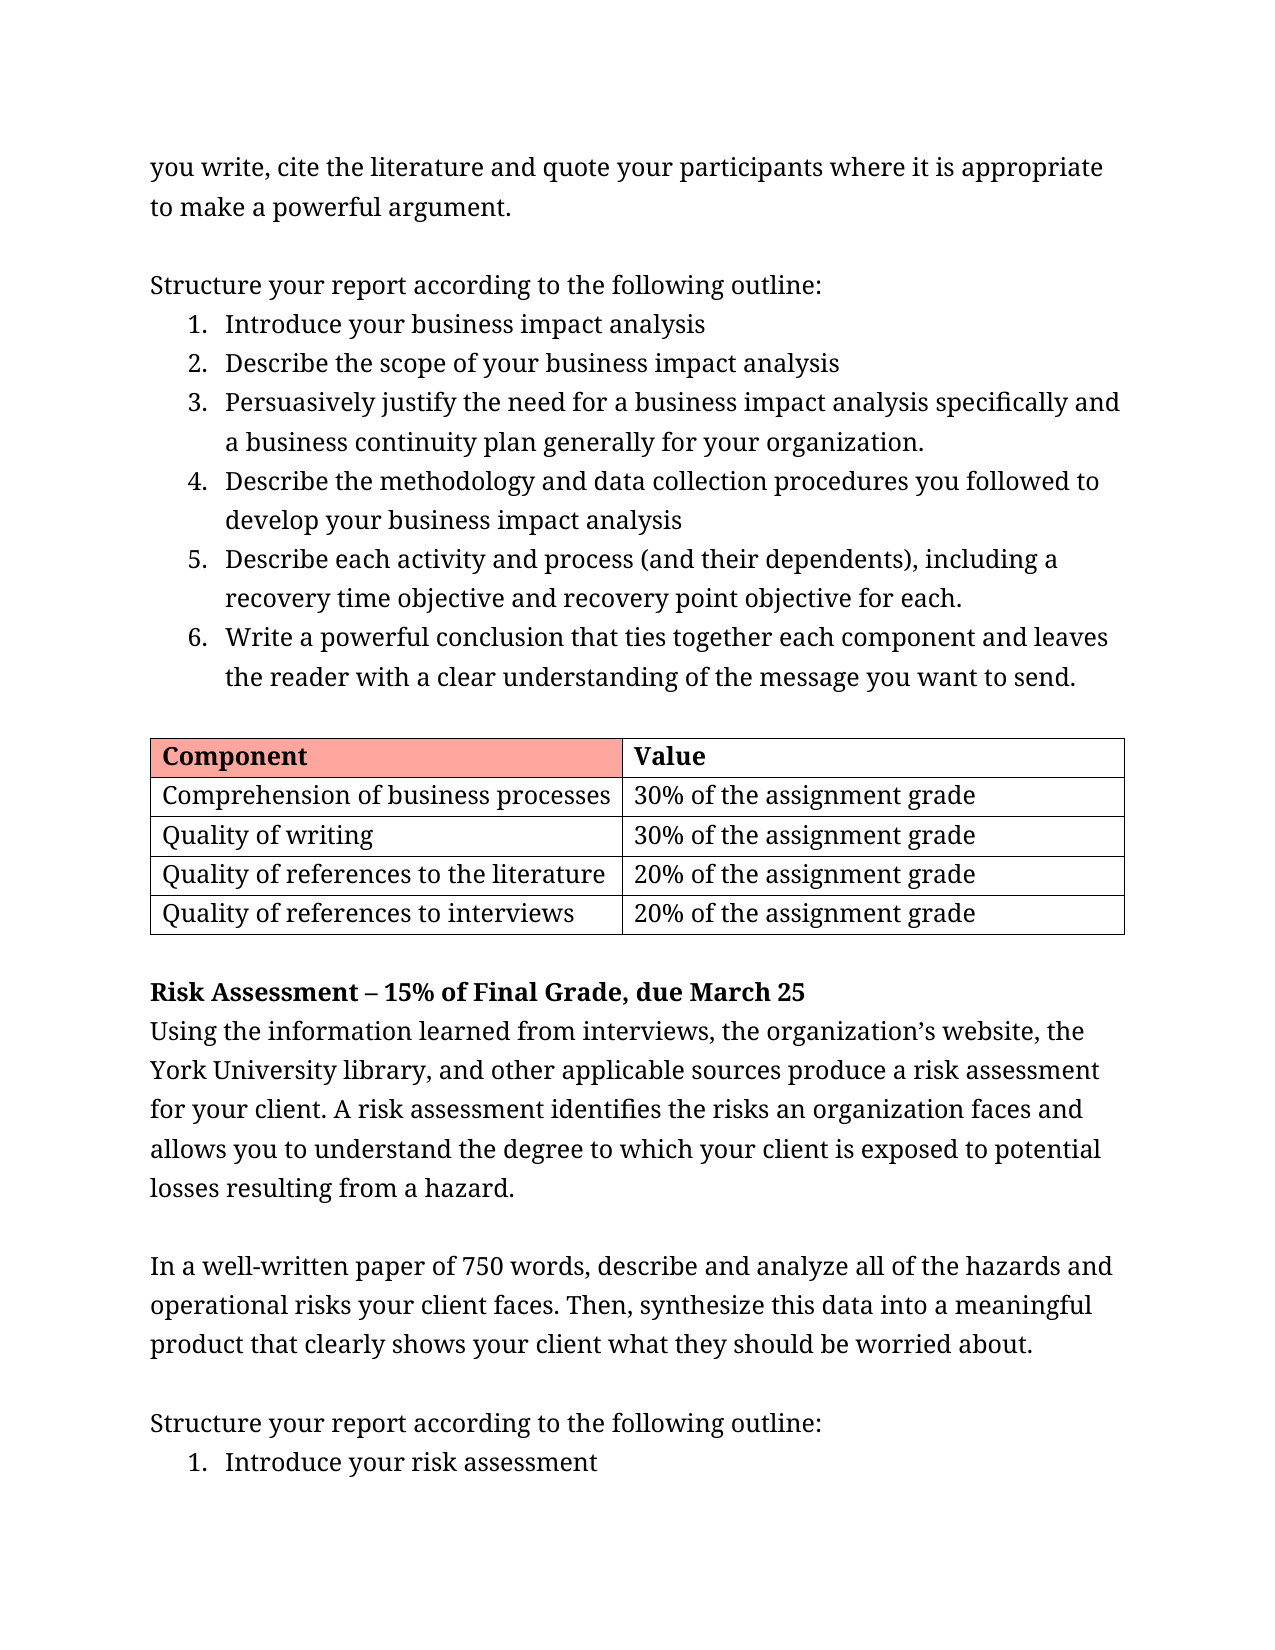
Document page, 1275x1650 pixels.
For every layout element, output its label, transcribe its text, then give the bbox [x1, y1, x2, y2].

text In a well-written paper of 750 words, describe and analyze all of the hazards and operational risks your client faces. Then, synthesize this data into a meaningful product that clearly shows your client what they should be worried about. [150, 1249, 1125, 1361]
list Write a powerful conclusion that ties together each component and leaves the reader with a clear understanding of the message you want to send. [187, 620, 1125, 693]
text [150, 150, 1125, 223]
table_cell Comprehension of business processes [151, 778, 622, 816]
list Introduce your risk assessment [187, 1444, 1125, 1479]
table_cell 30% of the assignment grade [623, 778, 1124, 816]
table_cell Quality of references to interviews [151, 896, 622, 934]
table_cell 20% of the assignment grade [623, 857, 1124, 895]
table_cell Quality of writing [151, 817, 622, 856]
list Introduce your business impact analysis [187, 307, 1125, 341]
table_cell Quality of references to the literature [151, 857, 622, 895]
list Describe each activity and process (and their dependents), including a recovery time objective and recovery point objective for each. [187, 542, 1125, 615]
list Describe the methodology and data collection procedures you followed to develop your business impact analysis [187, 463, 1125, 537]
table_header Value [623, 739, 1124, 777]
table_cell 30% of the assignment grade [623, 817, 1124, 856]
table_header Component [151, 739, 622, 777]
list Describe the scope of your business impact analysis [187, 346, 1125, 380]
text Structure your report according to the following outline: [150, 267, 1125, 302]
table_cell 20% of the assignment grade [623, 896, 1124, 934]
text Risk Assessment – 15% of Final Grade, due March 25 [150, 974, 1125, 1009]
list Persuasively justify the need for a business impact analysis specifically and a business continuity plan generally for your organization. [187, 385, 1125, 458]
text Using the information learned from interviews, the organization’s website, the York University library, and other applicable sources produce a risk assessment for your client. A risk assessment identifies the risks an organization faces and allows you to understand the degree to which your client is exposed to potential losses resulting from a hazard. [150, 1014, 1125, 1204]
text Structure your report according to the following outline: [150, 1405, 1125, 1439]
